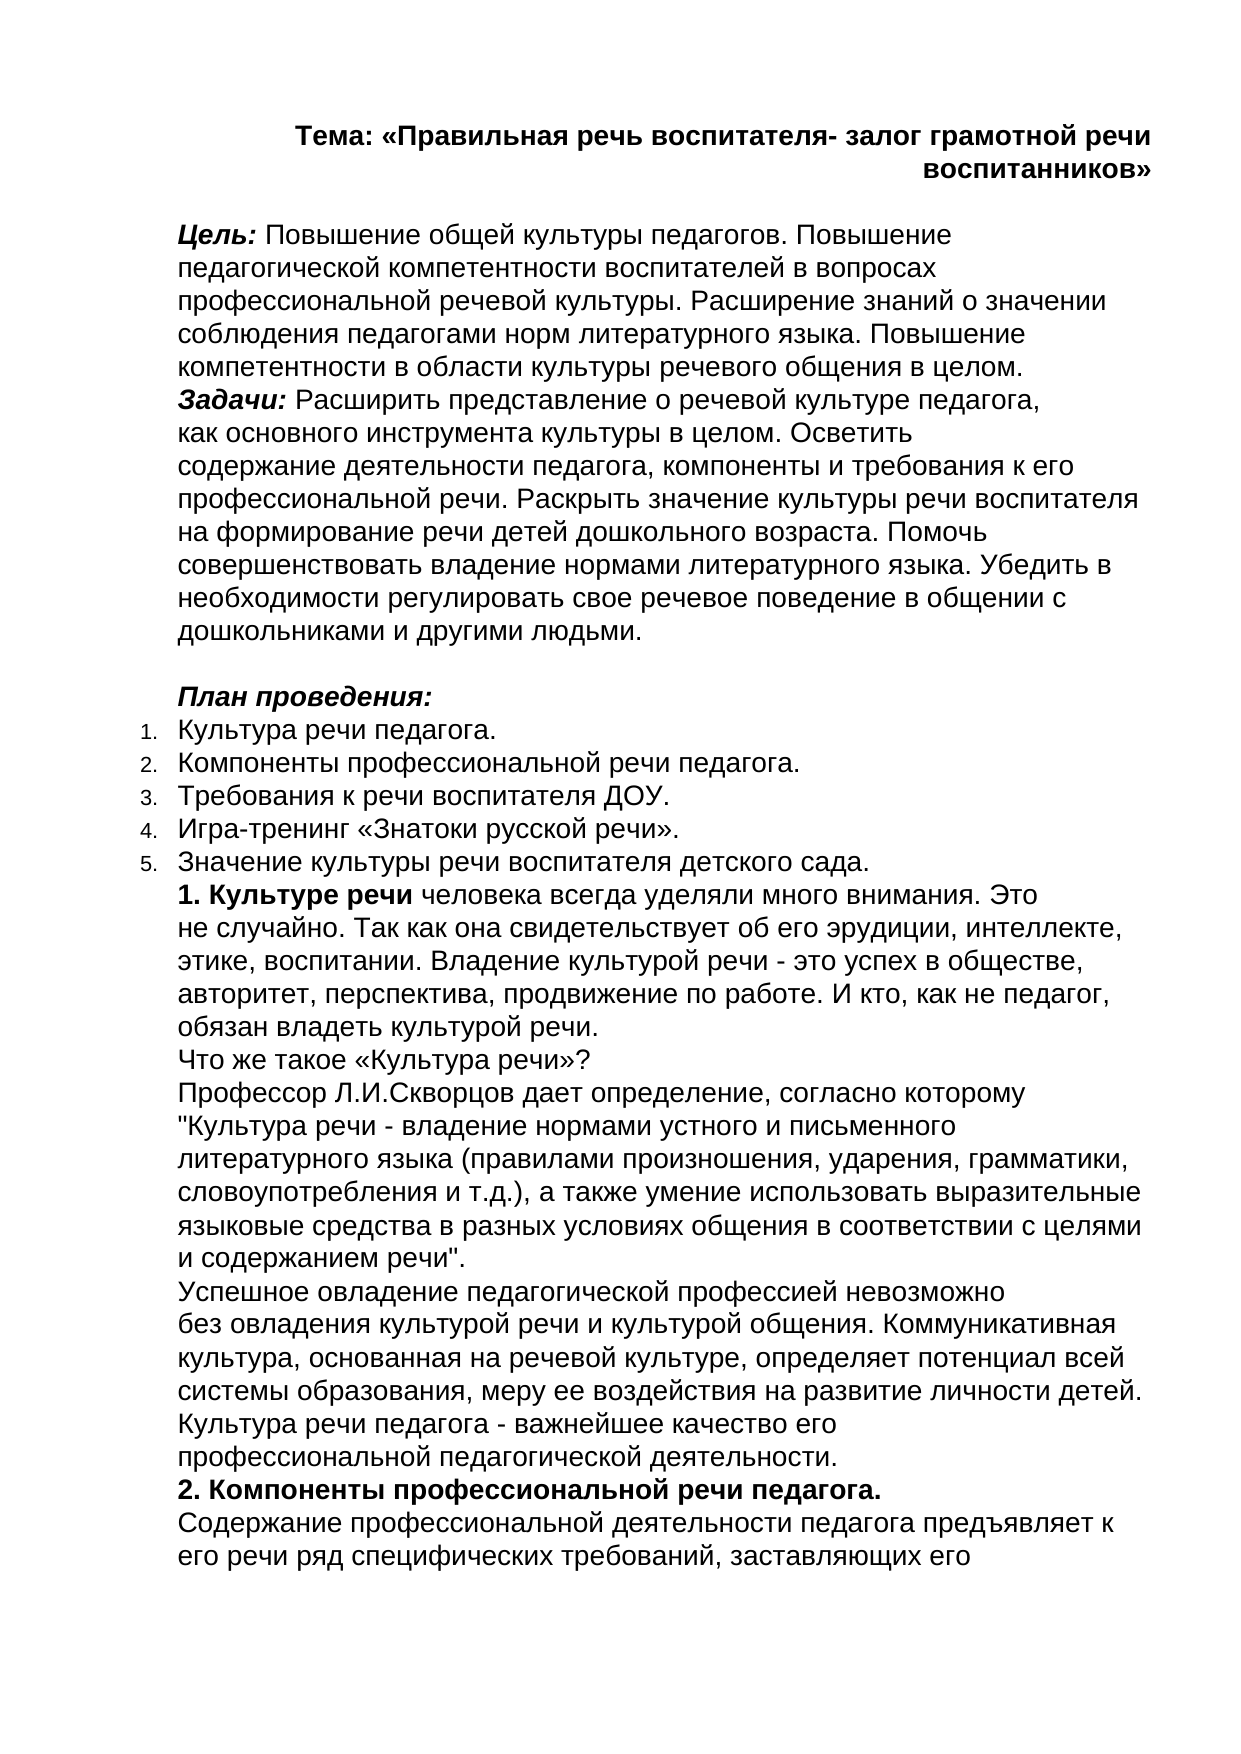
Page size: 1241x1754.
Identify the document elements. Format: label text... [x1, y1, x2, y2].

text 2. Компоненты профессиональной речи педагога. [177, 1472, 1152, 1505]
text Культура речи педагога - важнейшее качество его профессиональной педагогической деятельности. [177, 1406, 1152, 1472]
text План проведения: [177, 679, 1152, 712]
text 1. Культуре речи человека всегда уделяли много внимания. Это не случайно. Так как она свидетельствует об его эрудиции, интеллекте, этике, воспитании. Владение культурой речи - это успех в обществе, авторитет, перспектива, продвижение по работе. И кто, как не педагог, обязан владеть культурой речи. [177, 878, 1152, 1043]
text Что же такое «Культура речи»? [177, 1043, 1152, 1076]
list Культура речи педагога. [140, 712, 1152, 746]
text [177, 1505, 1152, 1571]
text Тема: «Правильная речь воспитателя- залог грамотной речи воспитанников» [177, 118, 1152, 184]
list Значение культуры речи воспитателя детского сада. [140, 844, 1152, 878]
list Игра-тренинг «Знатоки русской речи». [140, 812, 1152, 844]
list Требования к речи воспитателя ДОУ. [140, 778, 1152, 812]
list Компоненты профессиональной речи педагога. [140, 746, 1152, 778]
text Профессор Л.И.Скворцов дает определение, согласно которому "Культура речи - владение нормами устного и письменного литературного языка (правилами произношения, ударения, грамматики, словоупотребления и т.д.), а также умение использовать выразительные языковые средства в разных условиях общения в соответствии с целями и содержанием речи". [177, 1076, 1152, 1274]
text Цель: Повышение общей культуры педагогов. Повышение педагогической компетентности воспитателей в вопросах профессиональной речевой культуры. Расширение знаний о значении соблюдения педагогами норм литературного языка. Повышение компетентности в области культуры речевого общения в целом. [177, 217, 1152, 382]
text Задачи: Расширить представление о речевой культуре педагога, как основного инструмента культуры в целом. Осветить содержание деятельности педагога, компоненты и требования к его профессиональной речи. Раскрыть значение культуры речи воспитателя на формирование речи детей дошкольного возраста. Помочь совершенствовать владение нормами литературного языка. Убедить в необходимости регулировать свое речевое поведение в общении с дошкольниками и другими людьми. [177, 382, 1152, 646]
text Успешное овладение педагогической профессией невозможно без овладения культурой речи и культурой общения. Коммуникативная культура, основанная на речевой культуре, определяет потенциал всей системы образования, меру ее воздействия на развитие личности детей. [177, 1274, 1152, 1406]
